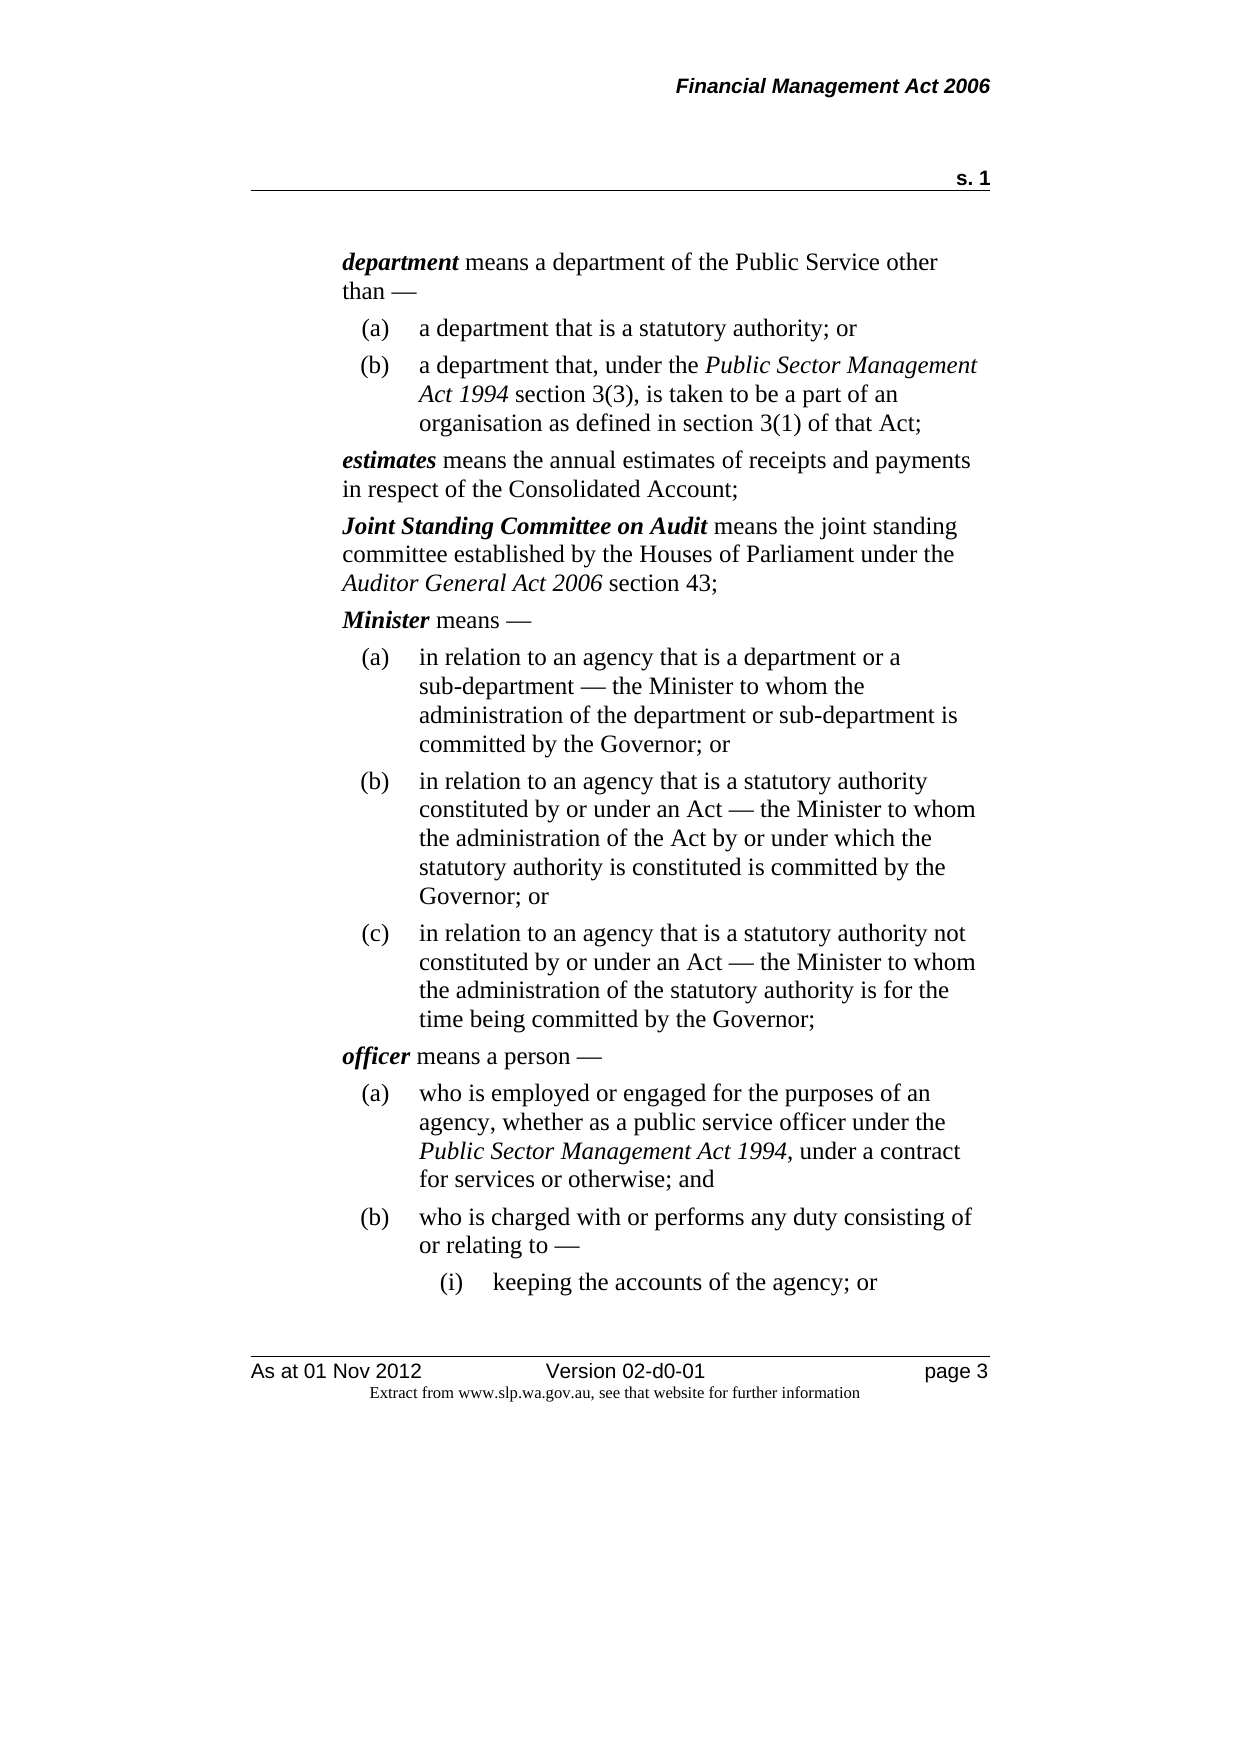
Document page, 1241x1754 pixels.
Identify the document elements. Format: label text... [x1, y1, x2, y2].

text estimates means the annual estimates of receipts and payments in respect of the Consolidated Account; [251, 445, 990, 502]
text (b) a department that, under the Public Sector Management Act 1994 section 3(3), is taken to be a part of an organisation as defined in section 3(1) of that Act; [251, 350, 990, 437]
text (a) who is employed or engaged for the purposes of an agency, whether as a public service officer under the Public Sector Management Act 1994, under a contract for services or otherwise; and [251, 1078, 990, 1193]
text (a) a department that is a statutory authority; or [251, 313, 990, 342]
text (b) in relation to an agency that is a statutory authority constituted by or under an Act — the Minister to whom the administration of the Act by or under which the statutory authority is constituted is committed by the Governor; or [251, 766, 990, 909]
text officer means a person — [251, 1041, 990, 1070]
text (b) who is charged with or performs any duty consisting of or relating to — [251, 1202, 990, 1259]
text department means a department of the Public Service other than — [251, 247, 990, 305]
text (a) in relation to an agency that is a department or a sub-department — the Minister to whom the administration of the department or sub-department is committed by the Governor; or [251, 642, 990, 757]
text Joint Standing Committee on Audit means the joint standing committee established by the Houses of Parliament under the Auditor General Act 2006 section 43; [251, 511, 990, 597]
text (c) in relation to an agency that is a statutory authority not constituted by or under an Act — the Minister to whom the administration of the statutory authority is for the time being committed by the Governor; [251, 918, 990, 1033]
text (i) keeping the accounts of the agency; or [251, 1267, 990, 1296]
text Minister means — [251, 605, 990, 634]
